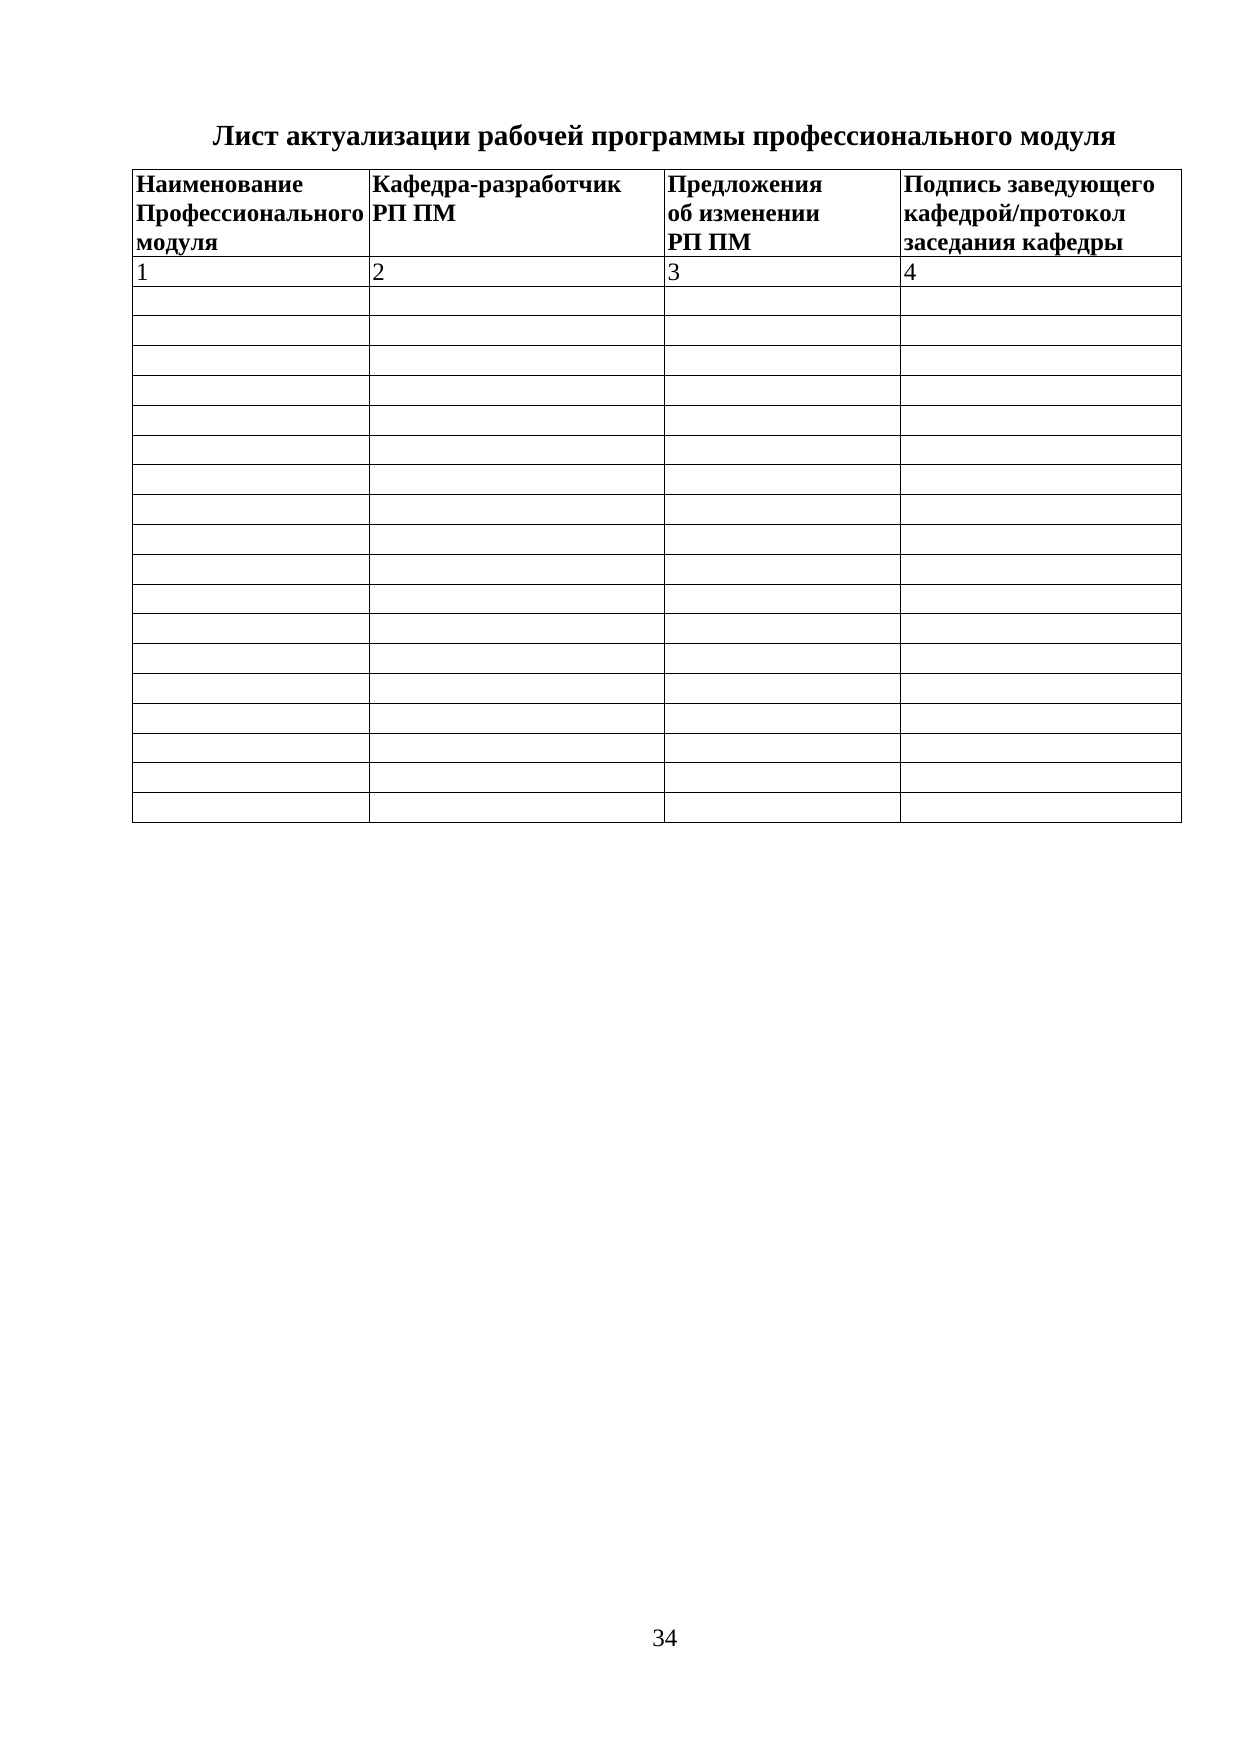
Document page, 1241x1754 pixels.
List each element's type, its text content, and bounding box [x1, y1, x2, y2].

table_cell [665, 793, 900, 822]
table_cell [665, 287, 900, 315]
table_cell [901, 704, 1181, 732]
table_cell [133, 614, 369, 643]
table_cell [133, 644, 369, 673]
table_cell [665, 644, 900, 673]
table_cell [370, 674, 664, 703]
table_cell [133, 346, 369, 375]
table_header Предложения об изменении РП ПМ [665, 170, 900, 256]
table_cell [665, 555, 900, 583]
table_cell [133, 674, 369, 703]
table_cell [133, 376, 369, 405]
table_cell [901, 287, 1181, 315]
table_cell [665, 585, 900, 613]
table_cell [133, 704, 369, 732]
table_cell [370, 793, 664, 822]
table_cell [370, 346, 664, 375]
table_cell [133, 316, 369, 345]
table_cell [901, 436, 1181, 464]
table_cell [665, 614, 900, 643]
table_cell [370, 406, 664, 434]
table_cell [370, 704, 664, 732]
table_cell [901, 555, 1181, 583]
table_cell [665, 406, 900, 434]
table_cell [370, 614, 664, 643]
table_cell [370, 287, 664, 315]
table_cell [665, 495, 900, 524]
table_cell [901, 644, 1181, 673]
text Лист актуализации рабочей программы профессионального модуля [177, 118, 1152, 152]
table_cell [901, 316, 1181, 345]
table_cell [133, 406, 369, 434]
table_cell [901, 674, 1181, 703]
table_cell [133, 555, 369, 583]
table_cell [665, 346, 900, 375]
table_cell [133, 793, 369, 822]
table_cell [665, 674, 900, 703]
table_cell [901, 793, 1181, 822]
table_cell [665, 525, 900, 554]
table_cell [370, 763, 664, 792]
table_cell [901, 763, 1181, 792]
table_header Подпись заведующего кафедрой/протокол заседания кафедры [901, 170, 1181, 256]
table_cell [133, 287, 369, 315]
table_cell [133, 585, 369, 613]
table_cell [901, 376, 1181, 405]
table_cell [901, 585, 1181, 613]
table_cell [370, 734, 664, 762]
table_cell [665, 376, 900, 405]
table_cell [901, 525, 1181, 554]
table_cell [133, 436, 369, 464]
table_cell [665, 465, 900, 494]
table_cell [665, 734, 900, 762]
table_cell [665, 763, 900, 792]
table_cell [901, 614, 1181, 643]
table_cell [370, 436, 664, 464]
table_cell [901, 406, 1181, 434]
table_cell [370, 525, 664, 554]
table_cell [133, 763, 369, 792]
table_cell [370, 376, 664, 405]
table_cell [370, 495, 664, 524]
table_cell [370, 644, 664, 673]
table_cell [370, 316, 664, 345]
table_cell [133, 495, 369, 524]
table_cell [133, 465, 369, 494]
table_cell [901, 465, 1181, 494]
table_cell 1 [133, 257, 369, 286]
table_header Наименование Профессионального модуля [133, 170, 369, 256]
table_cell [370, 585, 664, 613]
table_cell [665, 436, 900, 464]
table_cell [901, 346, 1181, 375]
table_cell [133, 734, 369, 762]
table_cell 4 [901, 257, 1181, 286]
table_cell [665, 316, 900, 345]
table_cell [901, 495, 1181, 524]
table_cell 2 [370, 257, 664, 286]
table_header Кафедра-разработчик РП ПМ [370, 170, 664, 256]
table_cell [133, 525, 369, 554]
table_cell 3 [665, 257, 900, 286]
table_cell [665, 704, 900, 732]
table_cell [370, 465, 664, 494]
table_cell [370, 555, 664, 583]
table_cell [901, 734, 1181, 762]
